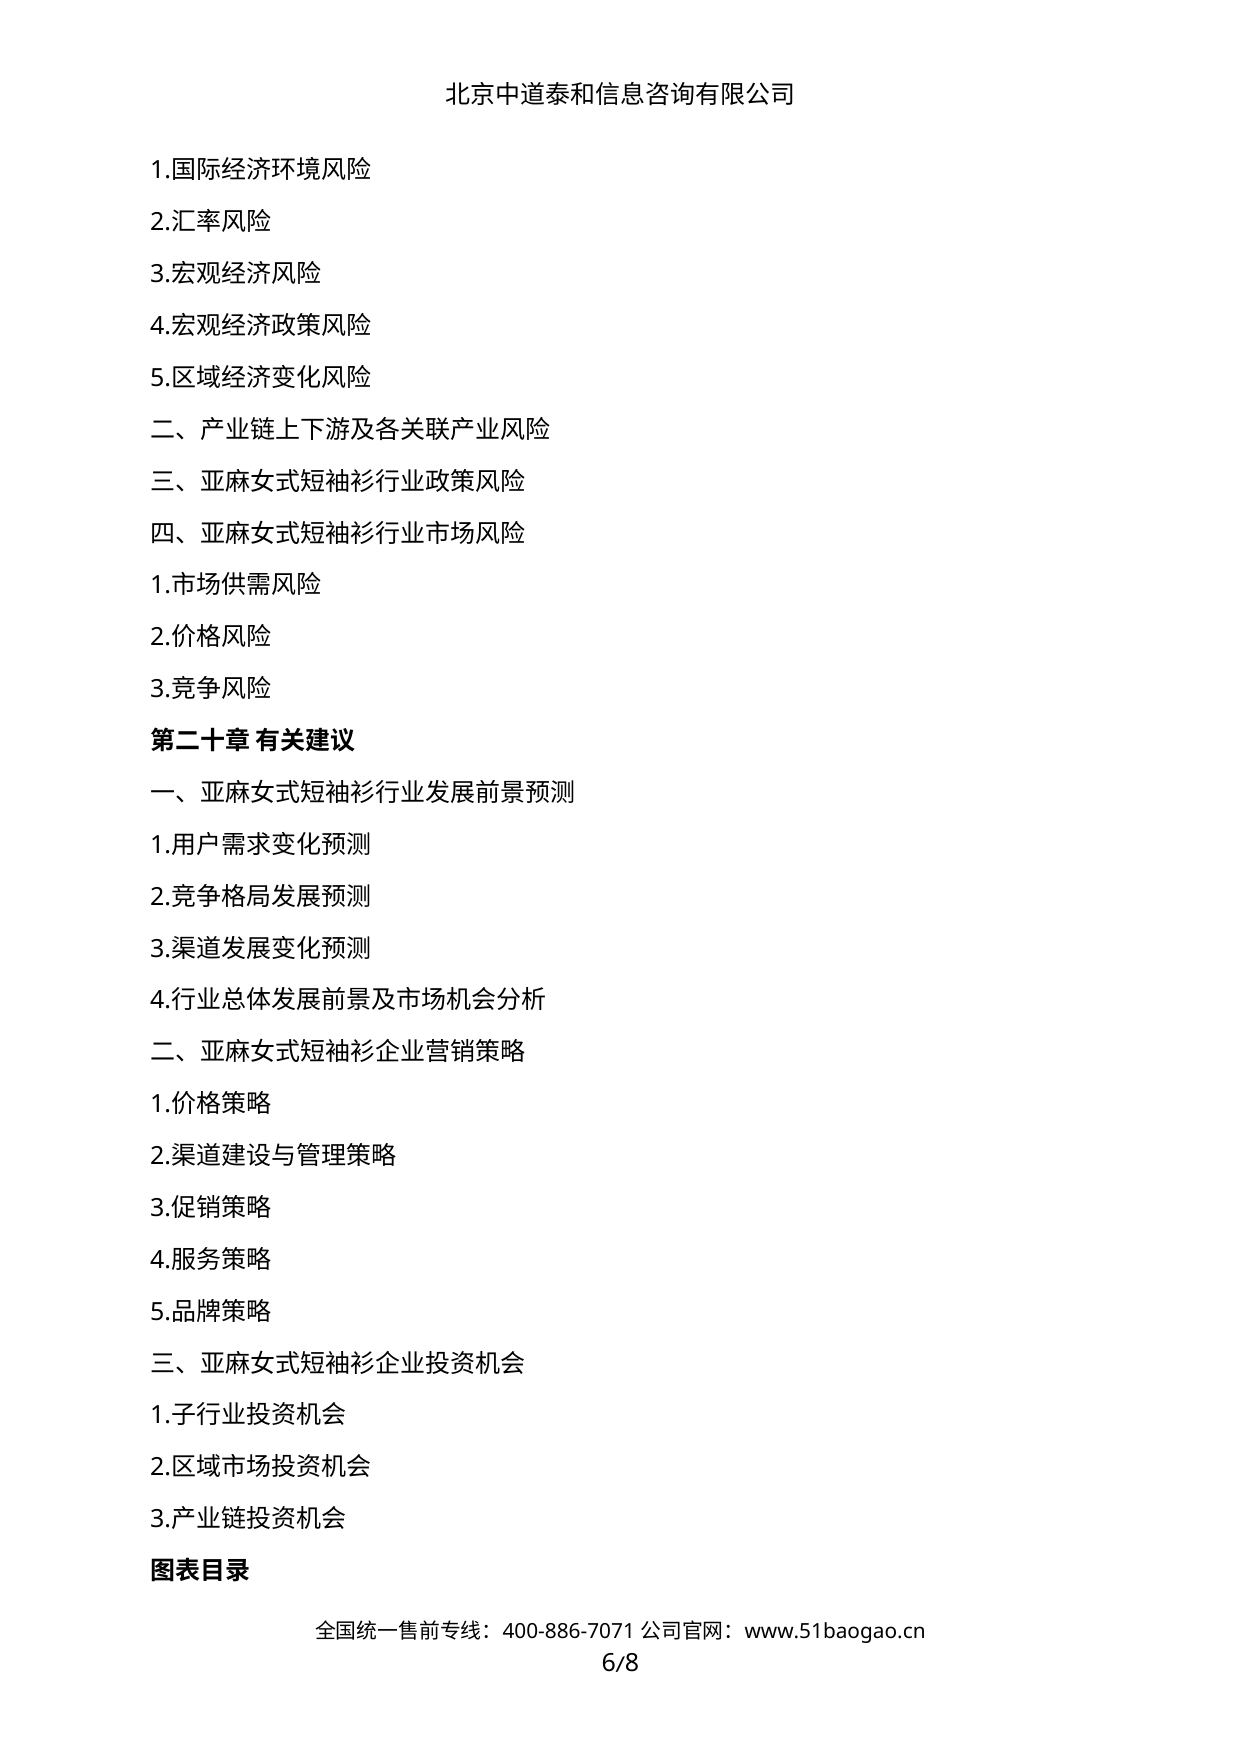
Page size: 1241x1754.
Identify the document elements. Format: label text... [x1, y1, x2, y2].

text 5.区域经济变化风险 [150, 357, 1090, 394]
text 4.宏观经济政策风险 [150, 306, 1090, 342]
text 2.区域市场投资机会 [150, 1447, 1090, 1483]
text 1.国际经济环境风险 [150, 150, 1090, 186]
text 一、亚麻女式短袖衫行业发展前景预测 [150, 772, 1090, 809]
text 3.促销策略 [150, 1187, 1090, 1224]
text 1.用户需求变化预测 [150, 824, 1090, 861]
text 3.宏观经济风险 [150, 254, 1090, 290]
text 二、产业链上下游及各关联产业风险 [150, 409, 1090, 446]
text 图表目录 [150, 1551, 1090, 1587]
text 2.渠道建设与管理策略 [150, 1136, 1090, 1172]
text 1.价格策略 [150, 1084, 1090, 1120]
text 3.产业链投资机会 [150, 1499, 1090, 1535]
text 2.竞争格局发展预测 [150, 876, 1090, 912]
text 四、亚麻女式短袖衫行业市场风险 [150, 513, 1090, 549]
text 1.子行业投资机会 [150, 1395, 1090, 1431]
text 5.品牌策略 [150, 1291, 1090, 1327]
text 三、亚麻女式短袖衫行业政策风险 [150, 461, 1090, 497]
text 2.价格风险 [150, 617, 1090, 653]
text 第二十章 有关建议 [150, 721, 1090, 757]
text 三、亚麻女式短袖衫企业投资机会 [150, 1343, 1090, 1379]
text 二、亚麻女式短袖衫企业营销策略 [150, 1032, 1090, 1068]
text 4.服务策略 [150, 1239, 1090, 1276]
text 1.市场供需风险 [150, 565, 1090, 601]
text 2.汇率风险 [150, 202, 1090, 238]
text 3.渠道发展变化预测 [150, 928, 1090, 964]
text 4.行业总体发展前景及市场机会分析 [150, 980, 1090, 1016]
text 3.竞争风险 [150, 669, 1090, 705]
